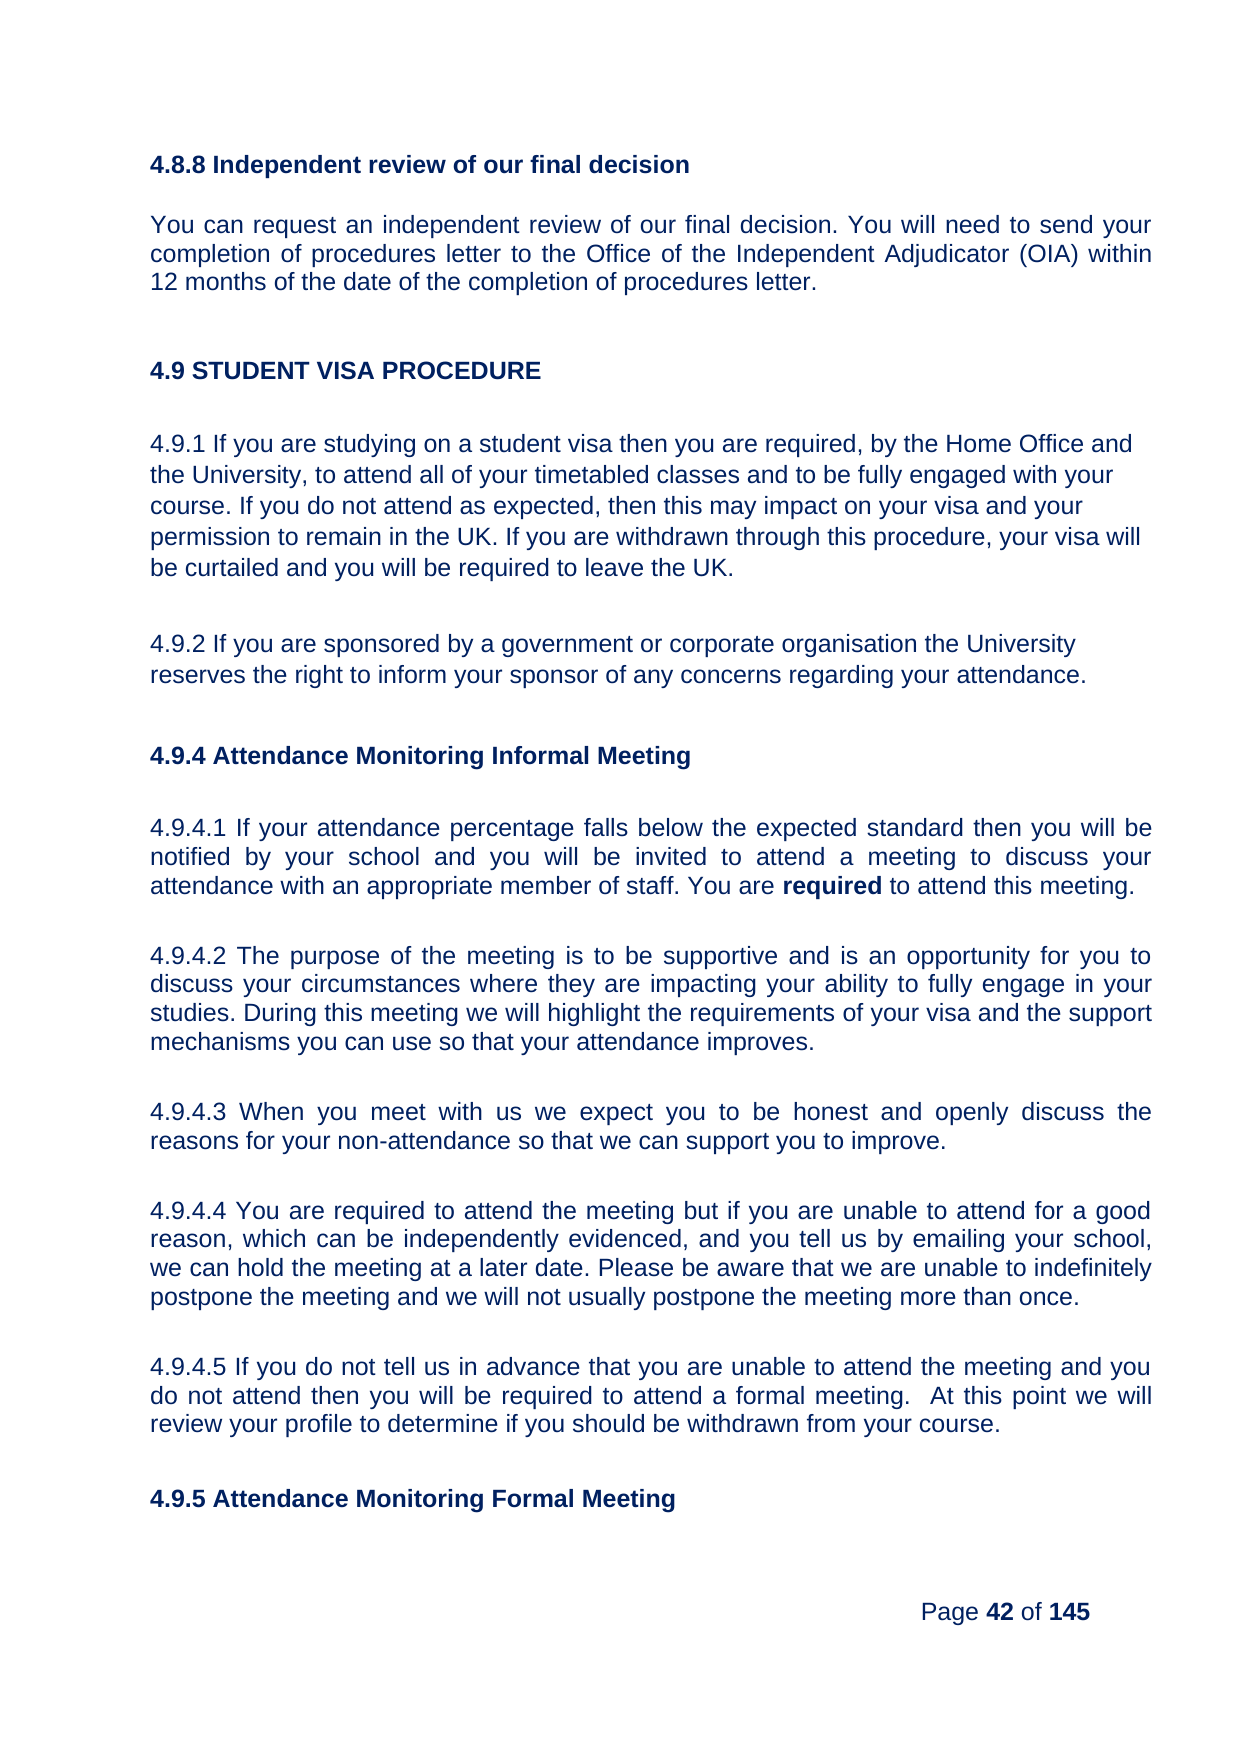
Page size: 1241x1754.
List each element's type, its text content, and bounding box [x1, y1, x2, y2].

subtitle 4.9.5 Attendance Monitoring Formal Meeting [150, 1483, 1090, 1512]
text 4.9.4.2 The purpose of the meeting is to be supportive and is an opportunity for you to discuss your circumstances where they are impacting your ability to fully engage in your studies. During this meeting we will highlight the requirements of your visa and the support mechanisms you can use so that your attendance improves. [150, 941, 1154, 1056]
text 4.9.4.4 You are required to attend the meeting but if you are unable to attend for a good reason, which can be independently evidenced, and you tell us by emailing your school, we can hold the meeting at a later date. Please be aware that we are unable to indefinitely postpone the meeting and we will not usually postpone the meeting more than once. [150, 1196, 1154, 1311]
text 4.9.4.1 If your attendance percentage falls below the expected standard then you will be notified by your school and you will be invited to attend a meeting to discuss your attendance with an appropriate member of staff. You are required to attend this meeting. [150, 813, 1154, 899]
text You can request an independent review of our final decision. You will need to send your completion of procedures letter to the Office of the Independent Adjudicator (OIA) within 12 months of the date of the completion of procedures letter. [150, 210, 1154, 296]
text 4.9.2 If you are sponsored by a government or corporate organisation the University reserves the right to inform your sponsor of any concerns regarding your attendance. [150, 629, 1154, 689]
subtitle 4.9 STUDENT VISA PROCEDURE [150, 356, 1090, 385]
text 4.9.4.5 If you do not tell us in advance that you are unable to attend the meeting and you do not attend then you will be required to attend a formal meeting. At this point we will review your profile to determine if you should be withdrawn from your course. [150, 1352, 1154, 1438]
text 4.9.1 If you are studying on a student visa then you are required, by the Home Office and the University, to attend all of your timetabled classes and to be fully engaged with your course. If you do not attend as expected, then this may impact on your visa and your permission to remain in the UK. If you are withdrawn through this procedure, your visa will be curtailed and you will be required to leave the UK. [150, 428, 1154, 581]
text 4.9.4.3 When you meet with us we expect you to be honest and openly discuss the reasons for your non-attendance so that we can support you to improve. [150, 1097, 1154, 1154]
subtitle 4.9.4 Attendance Monitoring Informal Meeting [150, 741, 1090, 769]
subtitle 4.8.8 Independent review of our final decision [150, 150, 1090, 179]
